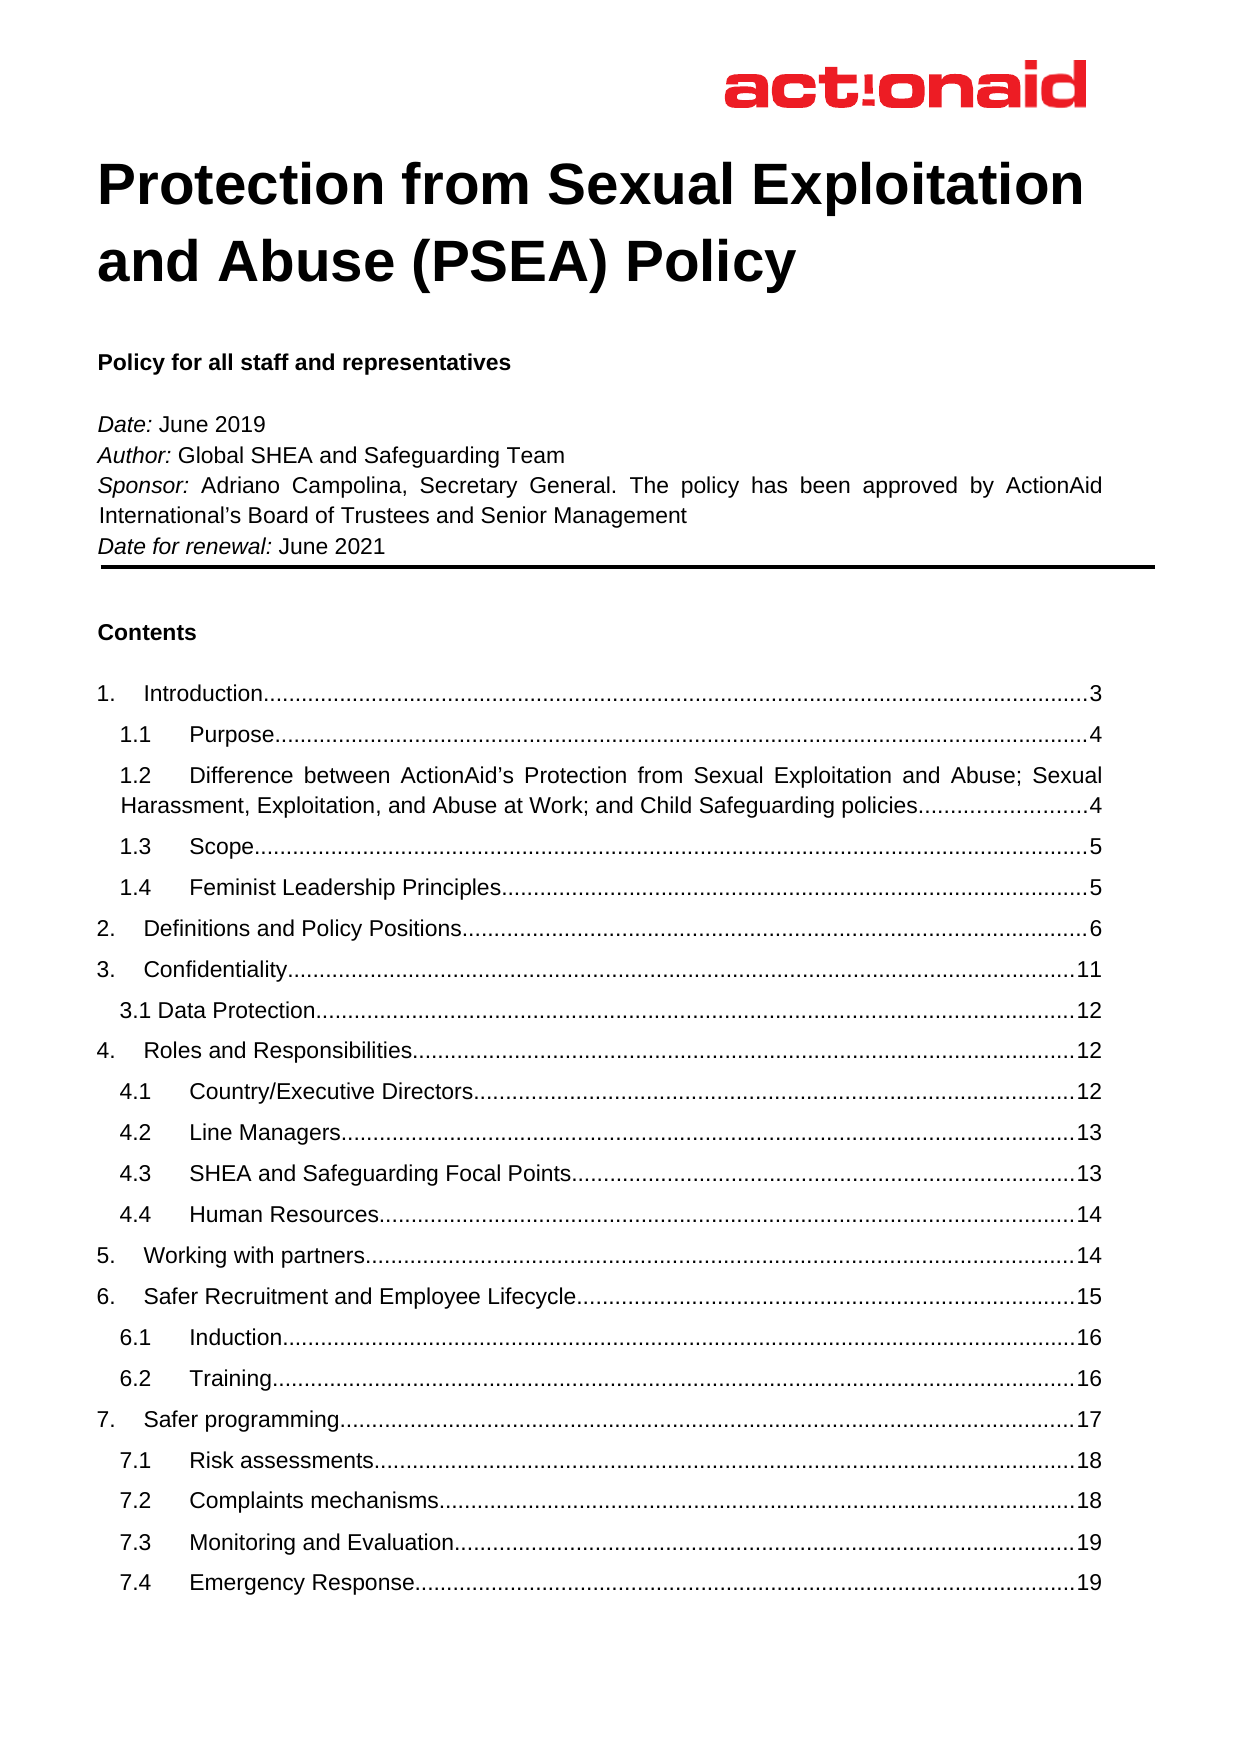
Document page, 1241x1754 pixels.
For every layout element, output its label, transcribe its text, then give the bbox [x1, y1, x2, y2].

text Sponsor: Adriano Campolina, Secretary General. The policy has been approved by ActionAid International’s Board of Trustees and Senior Management [97, 472, 1103, 529]
text Protection from Sexual Exploitation and Abuse (PSEA) Policy [97, 150, 1103, 294]
text Date: June 2019 [97, 411, 1103, 437]
text Author: Global SHEA and Safeguarding Team [97, 442, 1103, 468]
text Policy for all staff and representatives [97, 349, 1103, 376]
text Date for renewal: June 2021 [97, 533, 1103, 559]
picture [1020, 60, 1086, 114]
